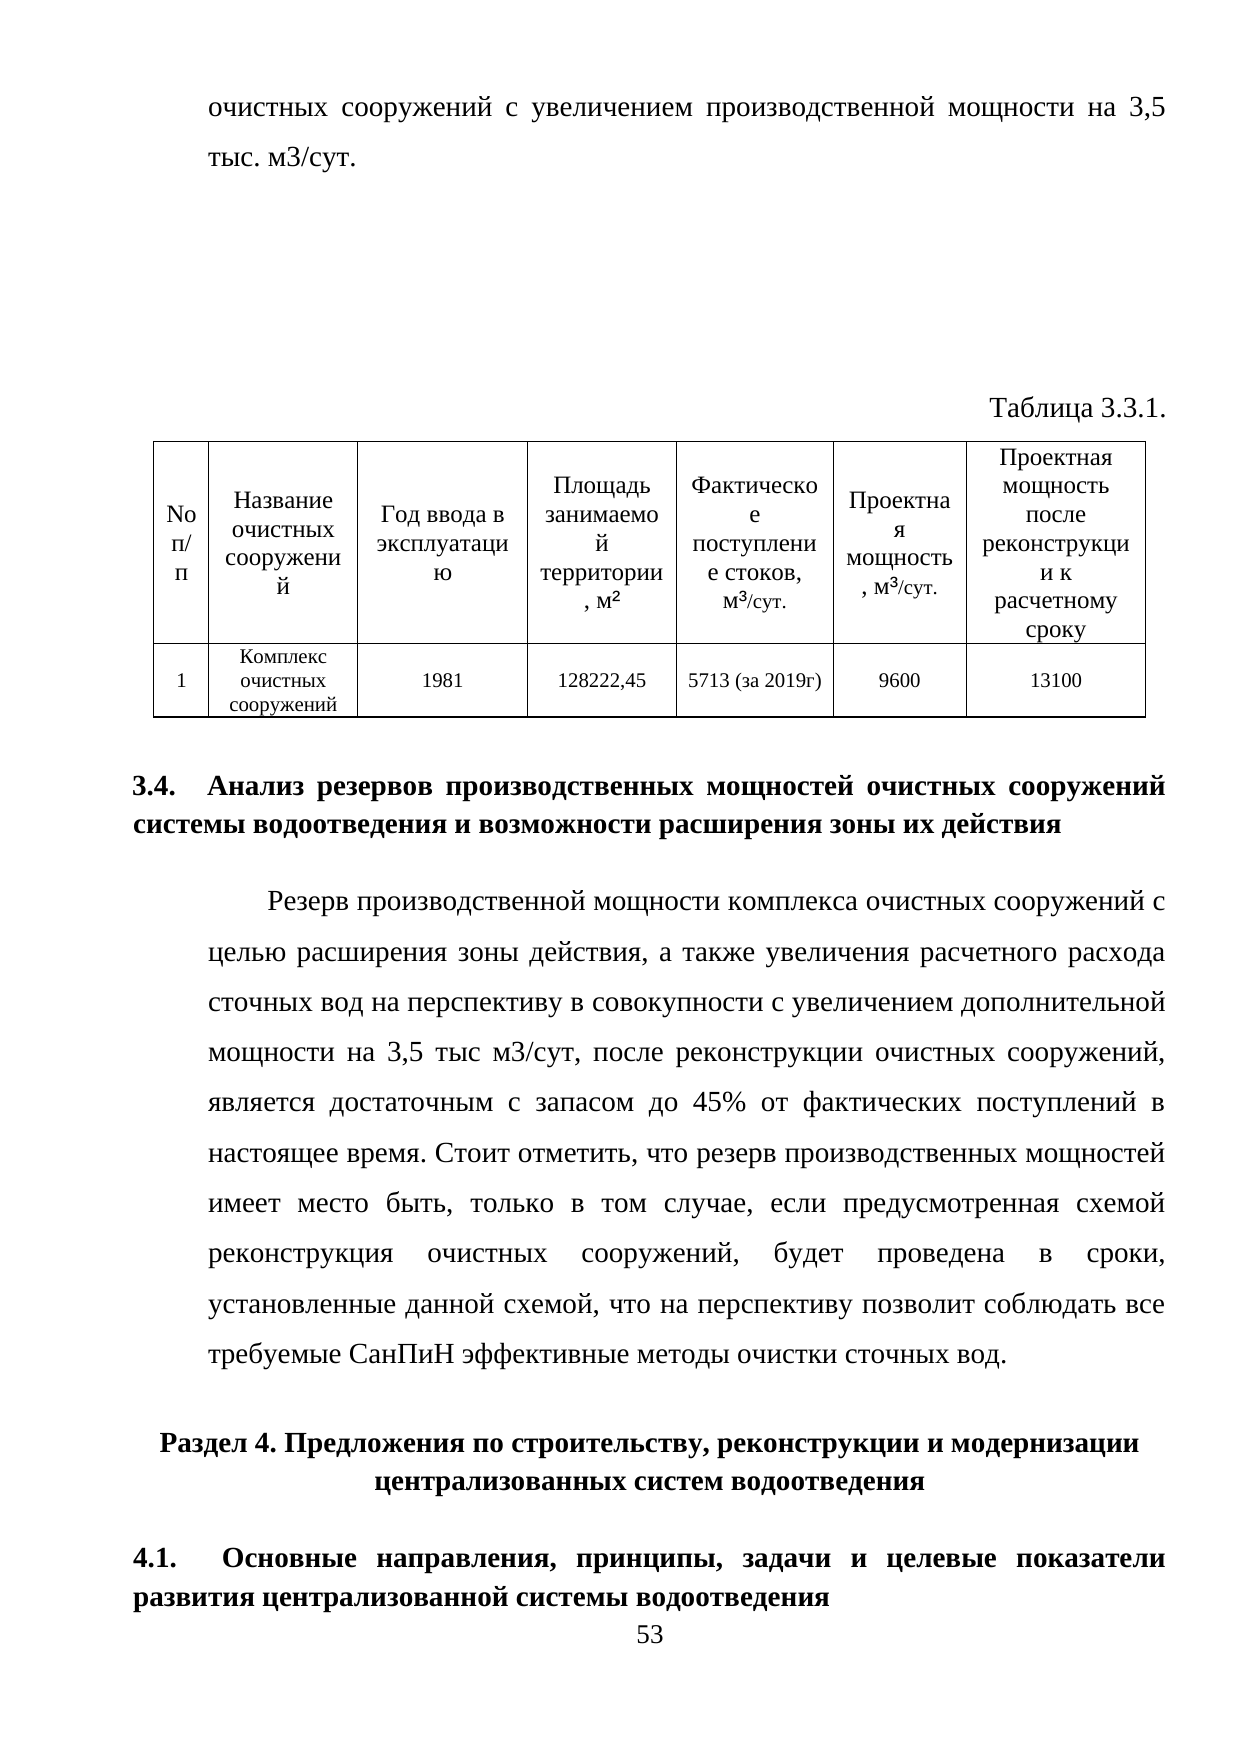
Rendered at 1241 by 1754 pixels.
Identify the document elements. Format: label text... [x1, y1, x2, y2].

list Основные направления, принципы, задачи и целевые показатели развития централизованной системы водоотведения [133, 1541, 1166, 1613]
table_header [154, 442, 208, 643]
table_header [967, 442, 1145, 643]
text Таблица 3.3.1. [133, 391, 1166, 424]
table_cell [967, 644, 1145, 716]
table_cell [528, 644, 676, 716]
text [208, 89, 1166, 172]
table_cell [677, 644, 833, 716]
list Раздел 4. Предложения по строительству, реконструкции и модернизации централизованных систем водоотведения [133, 1425, 1166, 1497]
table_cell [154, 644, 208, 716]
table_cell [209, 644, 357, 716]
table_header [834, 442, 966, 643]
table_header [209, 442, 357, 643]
list Анализ резервов производственных мощностей очистных сооружений системы водоотведения и возможности расширения зоны их действия [132, 768, 1166, 840]
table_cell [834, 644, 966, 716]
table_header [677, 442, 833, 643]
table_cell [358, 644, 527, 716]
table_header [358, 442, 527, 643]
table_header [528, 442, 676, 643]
text Резерв производственной мощности комплекса очистных сооружений с целью расширения зоны действия, а также увеличения расчетного расхода сточных вод на перспективу в совокупности с увеличением дополнительной мощности на 3,5 тыс м3/сут, после реконструкции очистных сооружений, является достаточным с запасом до 45% от фактических поступлений в настоящее время. Стоит отметить, что резерв производственных мощностей имеет место быть, только в том случае, если предусмотренная схемой реконструкция очистных сооружений, будет проведена в сроки, установленные данной схемой, что на перспективу позволит соблюдать все требуемые СанПиН эффективные методы очистки сточных вод. [208, 883, 1166, 1370]
